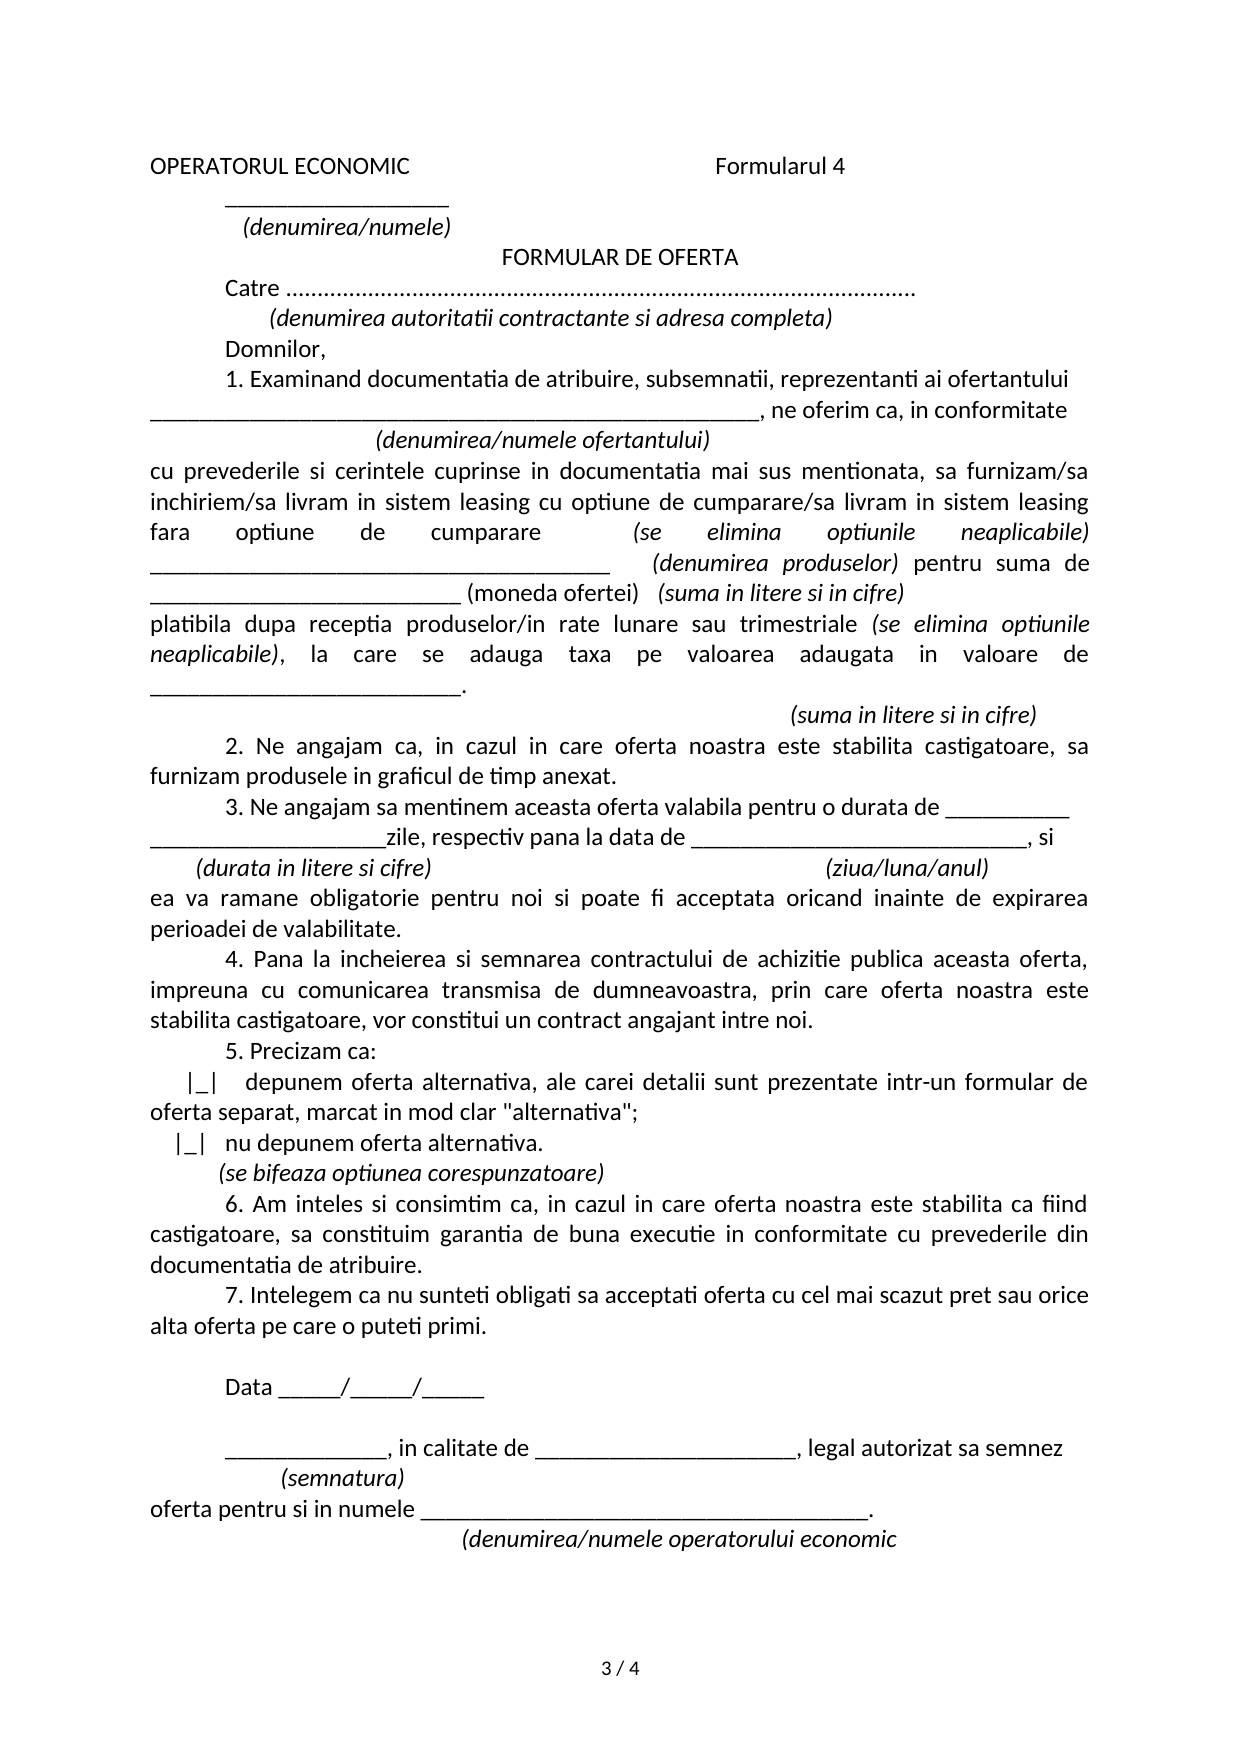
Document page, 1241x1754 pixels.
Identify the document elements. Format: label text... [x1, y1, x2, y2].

text cu prevederile si cerintele cuprinse in documentatia mai sus mentionata, sa furnizam/sa inchiriem/sa livram in sistem leasing cu optiune de cumparare/sa livram in sistem leasing fara optiune de cumparare (se elimina optiunile neaplicabile) _____________________________________ (denumirea produselor) pentru suma de _________________________ (moneda ofertei) (suma in litere si in cifre) [150, 455, 1090, 608]
text |_| nu depunem oferta alternativa. [150, 1127, 1090, 1157]
text FORMULAR DE OFERTA [150, 242, 1090, 272]
text 2. Ne angajam ca, in cazul in care oferta noastra este stabilita castigatoare, sa furnizam produsele in graficul de timp anexat. [150, 730, 1090, 791]
text ___________________zile, respectiv pana la data de ___________________________, si [150, 821, 1090, 852]
text _________________________________________________, ne oferim ca, in conformitate [150, 394, 1090, 425]
text 7. Intelegem ca nu sunteti obligati sa acceptati oferta cu cel mai scazut pret sau orice alta oferta pe care o puteti primi. [150, 1279, 1090, 1340]
text _____________, in calitate de _____________________, legal autorizat sa semnez [150, 1432, 1090, 1462]
text (denumirea/numele operatorului economic [150, 1523, 1090, 1554]
text Data _____/_____/_____ [150, 1371, 1090, 1401]
text 5. Precizam ca: [150, 1035, 1090, 1066]
text oferta pentru si in numele ____________________________________. [150, 1493, 1090, 1523]
text platibila dupa receptia produselor/in rate lunare sau trimestriale (se elimina optiunile neaplicabile), la care se adauga taxa pe valoarea adaugata in valoare de _________________________. [150, 608, 1090, 699]
text (denumirea autoritatii contractante si adresa completa) [150, 303, 1090, 333]
text 3. Ne angajam sa mentinem aceasta oferta valabila pentru o durata de __________ [150, 791, 1090, 821]
text ea va ramane obligatorie pentru noi si poate fi acceptata oricand inainte de expirarea perioadei de valabilitate. [150, 882, 1090, 943]
text (durata in litere si cifre) (ziua/luna/anul) [150, 852, 1090, 882]
text (suma in litere si in cifre) [375, 699, 1090, 730]
text __________________ [150, 181, 1090, 211]
text (se bifeaza optiunea corespunzatoare) [150, 1157, 1090, 1188]
text (denumirea/numele ofertantului) [300, 425, 1090, 455]
text (semnatura) [150, 1462, 1090, 1493]
text (denumirea/numele) [150, 211, 1090, 242]
text 4. Pana la incheierea si semnarea contractului de achizitie publica aceasta oferta, impreuna cu comunicarea transmisa de dumneavoastra, prin care oferta noastra este stabilita castigatoare, vor constitui un contract angajant intre noi. [150, 943, 1090, 1035]
text 1. Examinand documentatia de atribuire, subsemnatii, reprezentanti ai ofertantului [150, 364, 1090, 394]
text OPERATORUL ECONOMIC Formularul 4 [150, 150, 1090, 181]
text Domnilor, [150, 333, 1090, 364]
text |_| depunem oferta alternativa, ale carei detalii sunt prezentate intr-un formular de oferta separat, marcat in mod clar "alternativa"; [150, 1066, 1090, 1127]
text 6. Am inteles si consimtim ca, in cazul in care oferta noastra este stabilita ca fiind castigatoare, sa constituim garantia de buna executie in conformitate cu prevederile din documentatia de atribuire. [150, 1188, 1090, 1279]
text Catre .................................................................................................... [150, 272, 1090, 303]
